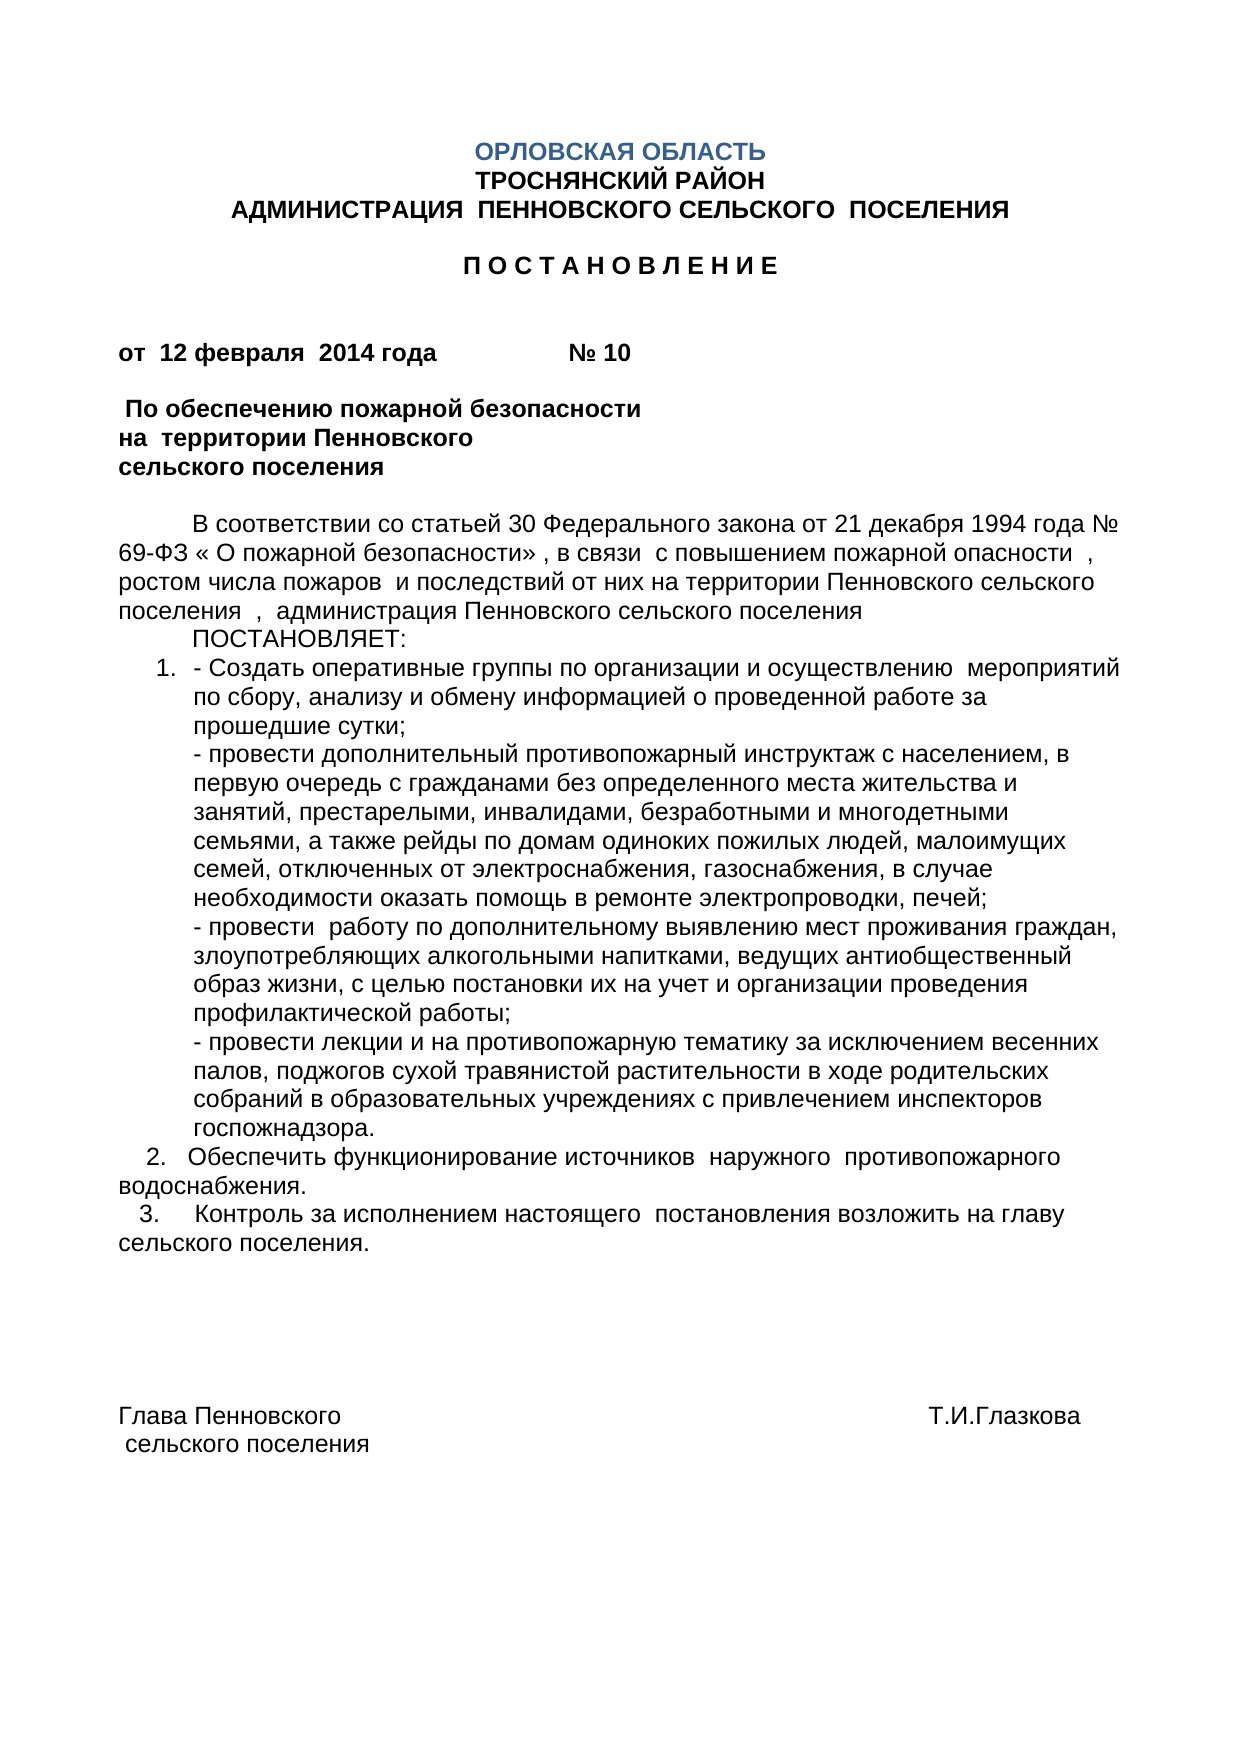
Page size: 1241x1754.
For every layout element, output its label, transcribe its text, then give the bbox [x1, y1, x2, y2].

text ПОСТАНОВЛЯЕТ: [118, 624, 1122, 653]
text 2. Обеспечить функционирование источников наружного противопожарного водоснабжения. [118, 1142, 1122, 1199]
text Глава Пенновского Т.И.Глазкова [118, 1401, 1122, 1429]
text сельского поселения [118, 452, 1122, 481]
text П О С Т А Н О В Л Е Н И Е [118, 251, 1122, 280]
text на территории Пенновского [118, 423, 1122, 452]
text - провести лекции и на противопожарную тематику за исключением весенних палов, поджогов сухой травянистой растительности в ходе родительских собраний в образовательных учреждениях с привлечением инспекторов госпожнадзора. [193, 1027, 1122, 1142]
text 3. Контроль за исполнением настоящего постановления возложить на главу сельского поселения. [118, 1199, 1122, 1257]
text - провести дополнительный противопожарный инструктаж с населением, в первую очередь с гражданами без определенного места жительства и занятий, престарелыми, инвалидами, безработными и многодетными семьями, а также рейды по домам одиноких пожилых людей, малоимущих семей, отключенных от электроснабжения, газоснабжения, в случае необходимости оказать помощь в ремонте электропроводки, печей; [193, 739, 1122, 912]
list - Создать оперативные группы по организации и осуществлению мероприятий по сбору, анализу и обмену информацией о проведенной работе за прошедшие сутки; [156, 653, 1122, 739]
text - провести работу по дополнительному выявлению мест проживания граждан, злоупотребляющих алкогольными напитками, ведущих антиобщественный образ жизни, с целью постановки их на учет и организации проведения профилактической работы; [193, 912, 1122, 1027]
text от 12 февраля 2014 года № 10 [118, 338, 1122, 366]
text АДМИНИСТРАЦИЯ ПЕННОВСКОГО СЕЛЬСКОГО ПОСЕЛЕНИЯ [118, 194, 1122, 223]
text сельского поселения [118, 1429, 1122, 1458]
subtitle ОРЛОВСКАЯ ОБЛАСТЬ [118, 137, 1122, 166]
text ТРОСНЯНСКИЙ РАЙОН [118, 166, 1122, 194]
text В соответствии со статьей 30 Федерального закона от 21 декабря 1994 года № 69-ФЗ « О пожарной безопасности» , в связи с повышением пожарной опасности , ростом числа пожаров и последствий от них на территории Пенновского сельского поселения , администрация Пенновского сельского поселения [118, 509, 1122, 624]
text По обеспечению пожарной безопасности [118, 394, 1122, 423]
